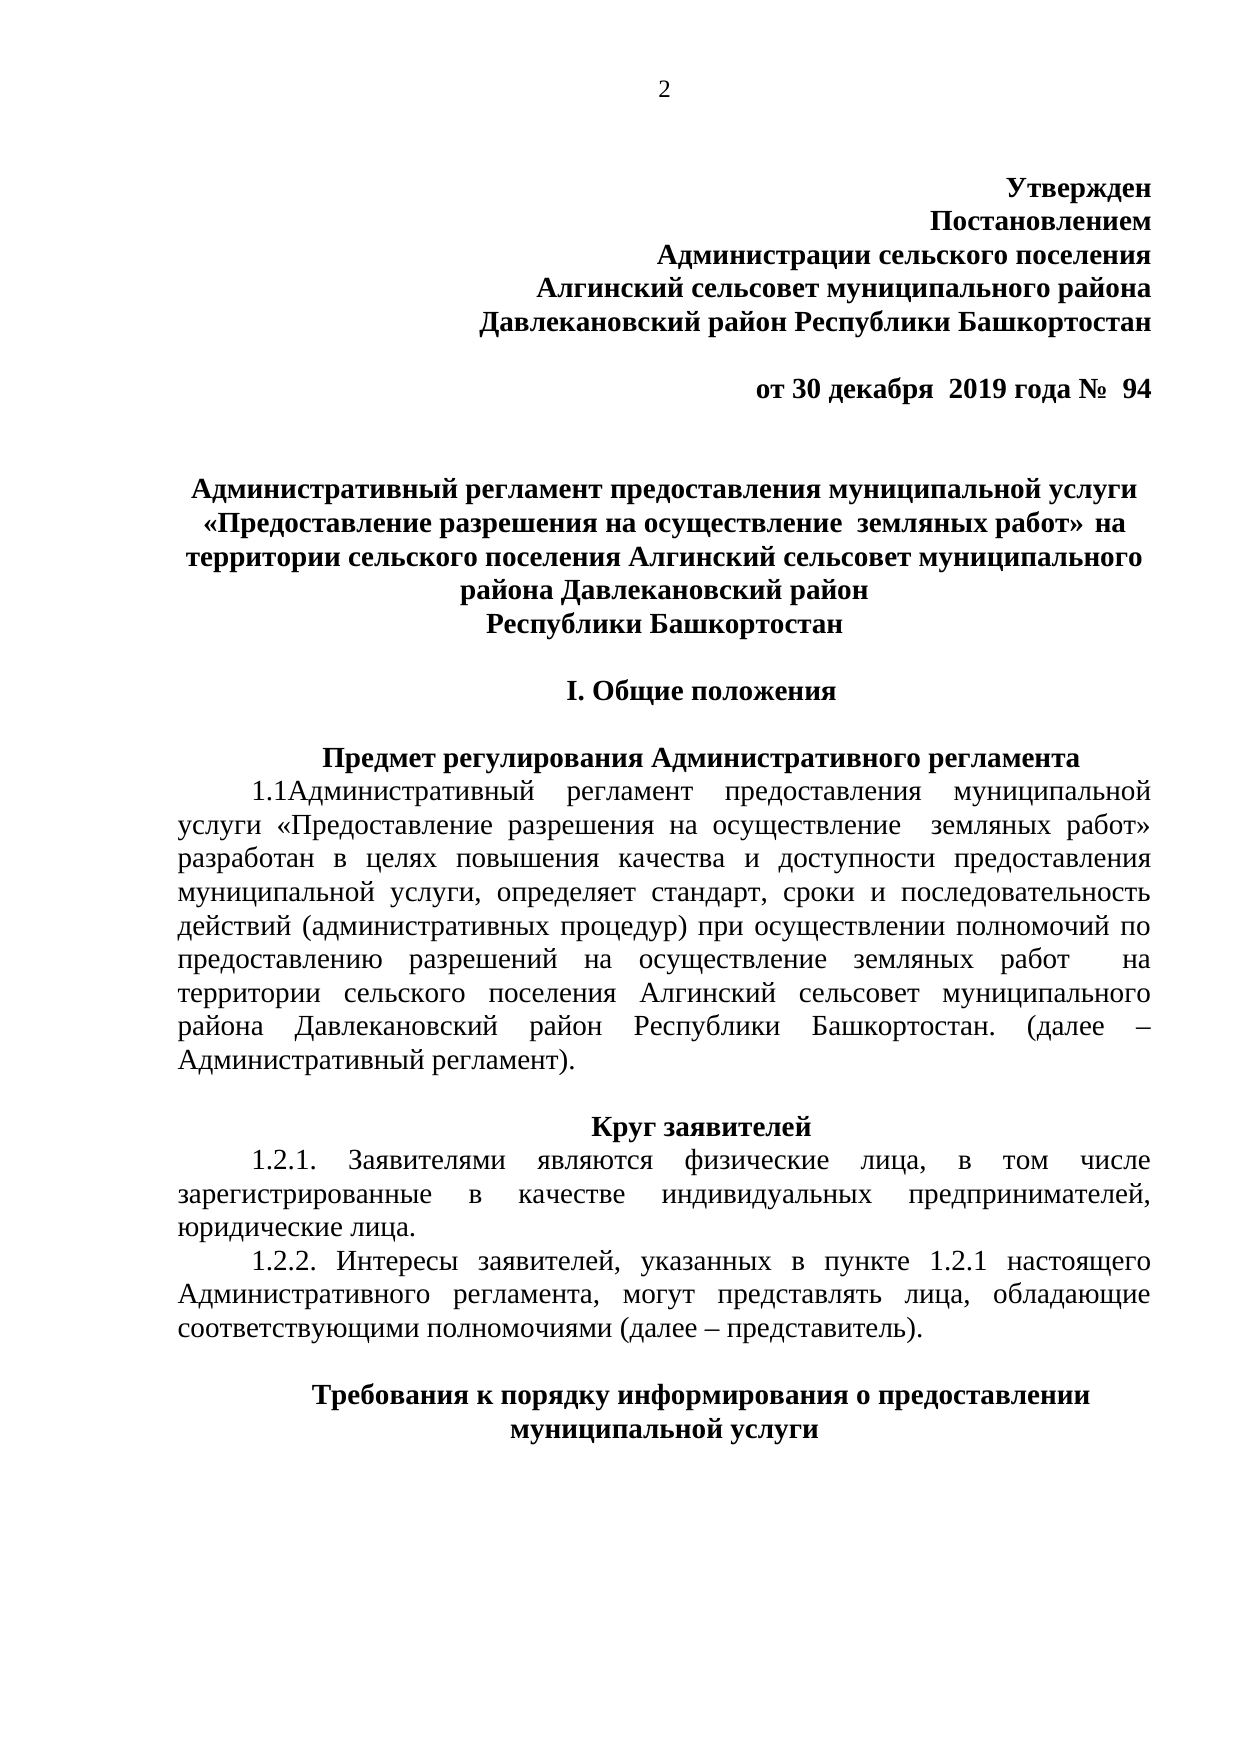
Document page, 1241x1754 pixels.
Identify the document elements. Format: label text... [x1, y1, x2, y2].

text Постановлением [177, 203, 1152, 237]
text Требования к порядку информирования о предоставлении муниципальной услуги [177, 1377, 1152, 1444]
title Административный регламент предоставления муниципальной услуги «Предоставление разрешения на осуществление земляных работ» на территории сельского поселения Алгинский сельсовет муниципального района Давлекановский район [177, 472, 1152, 606]
text Алгинский сельсовет муниципального района [177, 270, 1152, 304]
text от 30 декабря 2019 года № 94 [177, 371, 1152, 404]
text Давлекановский район Республики Башкортостан [177, 304, 1152, 337]
text I. Общие положения [177, 673, 1152, 706]
text Администрации сельского поселения [177, 237, 1152, 270]
text Утвержден [177, 170, 1152, 203]
title Республики Башкортостан [177, 606, 1152, 639]
list 1.2.2. Интересы заявителей, указанных в пункте 1.2.1 настоящего Административного регламента, могут представлять лица, обладающие соответствующими полномочиями (далее – представитель). [177, 1243, 1152, 1344]
list Круг заявителей [177, 1109, 1152, 1142]
text Предмет регулирования Административного регламента [177, 740, 1152, 773]
text 1.1Административный регламент предоставления муниципальной услуги «Предоставление разрешения на осуществление земляных работ» разработан в целях повышения качества и доступности предоставления муниципальной услуги, определяет стандарт, сроки и последовательность действий (административных процедур) при осуществлении полномочий по предоставлению разрешений на осуществление земляных работ на территории сельского поселения Алгинский сельсовет муниципального района Давлекановский район Республики Башкортостан. (далее – Административный регламент). [177, 773, 1152, 1075]
list 1.2.1. Заявителями являются физические лица, в том числе зарегистрированные в качестве индивидуальных предпринимателей, юридические лица. [177, 1142, 1152, 1243]
